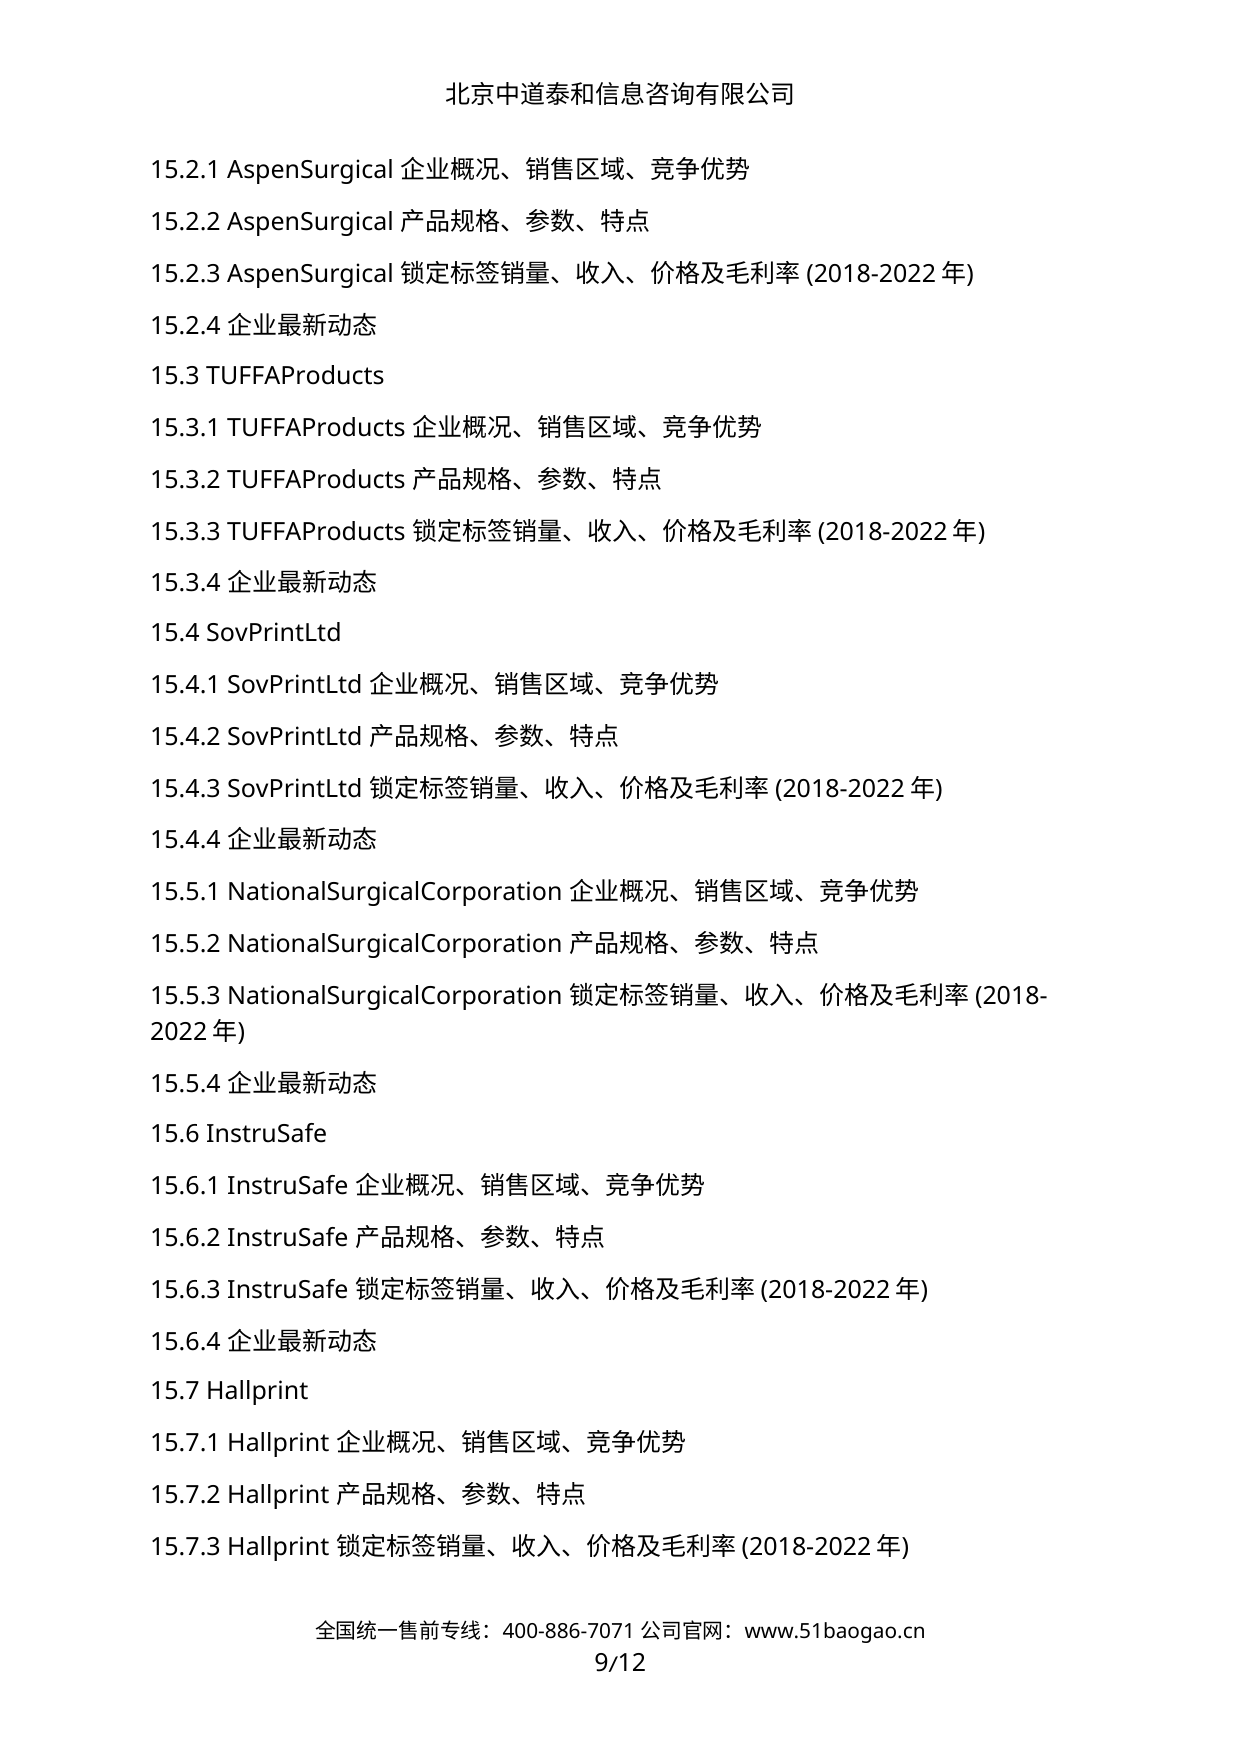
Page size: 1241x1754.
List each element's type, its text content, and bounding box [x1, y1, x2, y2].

text 15.6.3 InstruSafe 锁定标签销量、收入、价格及毛利率 (2018-2022年) [150, 1269, 1090, 1305]
text 15.2.3 AspenSurgical 锁定标签销量、收入、价格及毛利率 (2018-2022年) [150, 254, 1090, 290]
text 15.6.2 InstruSafe 产品规格、参数、特点 [150, 1217, 1090, 1253]
text 15.3.2 TUFFAProducts 产品规格、参数、特点 [150, 459, 1090, 495]
text 15.6.4 企业最新动态 [150, 1321, 1090, 1357]
text 15.5.4 企业最新动态 [150, 1064, 1090, 1100]
text 15.7.1 Hallprint 企业概况、销售区域、竞争优势 [150, 1422, 1090, 1459]
text 15.7.3 Hallprint 锁定标签销量、收入、价格及毛利率 (2018-2022年) [150, 1526, 1090, 1562]
text 15.3.3 TUFFAProducts 锁定标签销量、收入、价格及毛利率 (2018-2022年) [150, 511, 1090, 547]
text 15.4 SovPrintLtd [150, 615, 1090, 649]
text 15.5.2 NationalSurgicalCorporation 产品规格、参数、特点 [150, 924, 1090, 960]
text 15.2.4 企业最新动态 [150, 306, 1090, 342]
text 15.7 Hallprint [150, 1373, 1090, 1407]
text 15.4.4 企业最新动态 [150, 820, 1090, 856]
text 15.5.1 NationalSurgicalCorporation 企业概况、销售区域、竞争优势 [150, 872, 1090, 908]
text 15.5.3 NationalSurgicalCorporation 锁定标签销量、收入、价格及毛利率 (2018-2022年) [150, 976, 1090, 1048]
text 15.2.1 AspenSurgical 企业概况、销售区域、竞争优势 [150, 150, 1090, 186]
text 15.3.1 TUFFAProducts 企业概况、销售区域、竞争优势 [150, 407, 1090, 443]
text 15.3 TUFFAProducts [150, 357, 1090, 392]
text 15.6.1 InstruSafe 企业概况、销售区域、竞争优势 [150, 1165, 1090, 1202]
text 15.3.4 企业最新动态 [150, 563, 1090, 599]
text 15.7.2 Hallprint 产品规格、参数、特点 [150, 1474, 1090, 1511]
text 15.4.2 SovPrintLtd 产品规格、参数、特点 [150, 716, 1090, 752]
text 15.4.1 SovPrintLtd 企业概况、销售区域、竞争优势 [150, 664, 1090, 701]
text 15.4.3 SovPrintLtd 锁定标签销量、收入、价格及毛利率 (2018-2022年) [150, 768, 1090, 804]
text 15.6 InstruSafe [150, 1116, 1090, 1150]
text 15.2.2 AspenSurgical 产品规格、参数、特点 [150, 202, 1090, 238]
